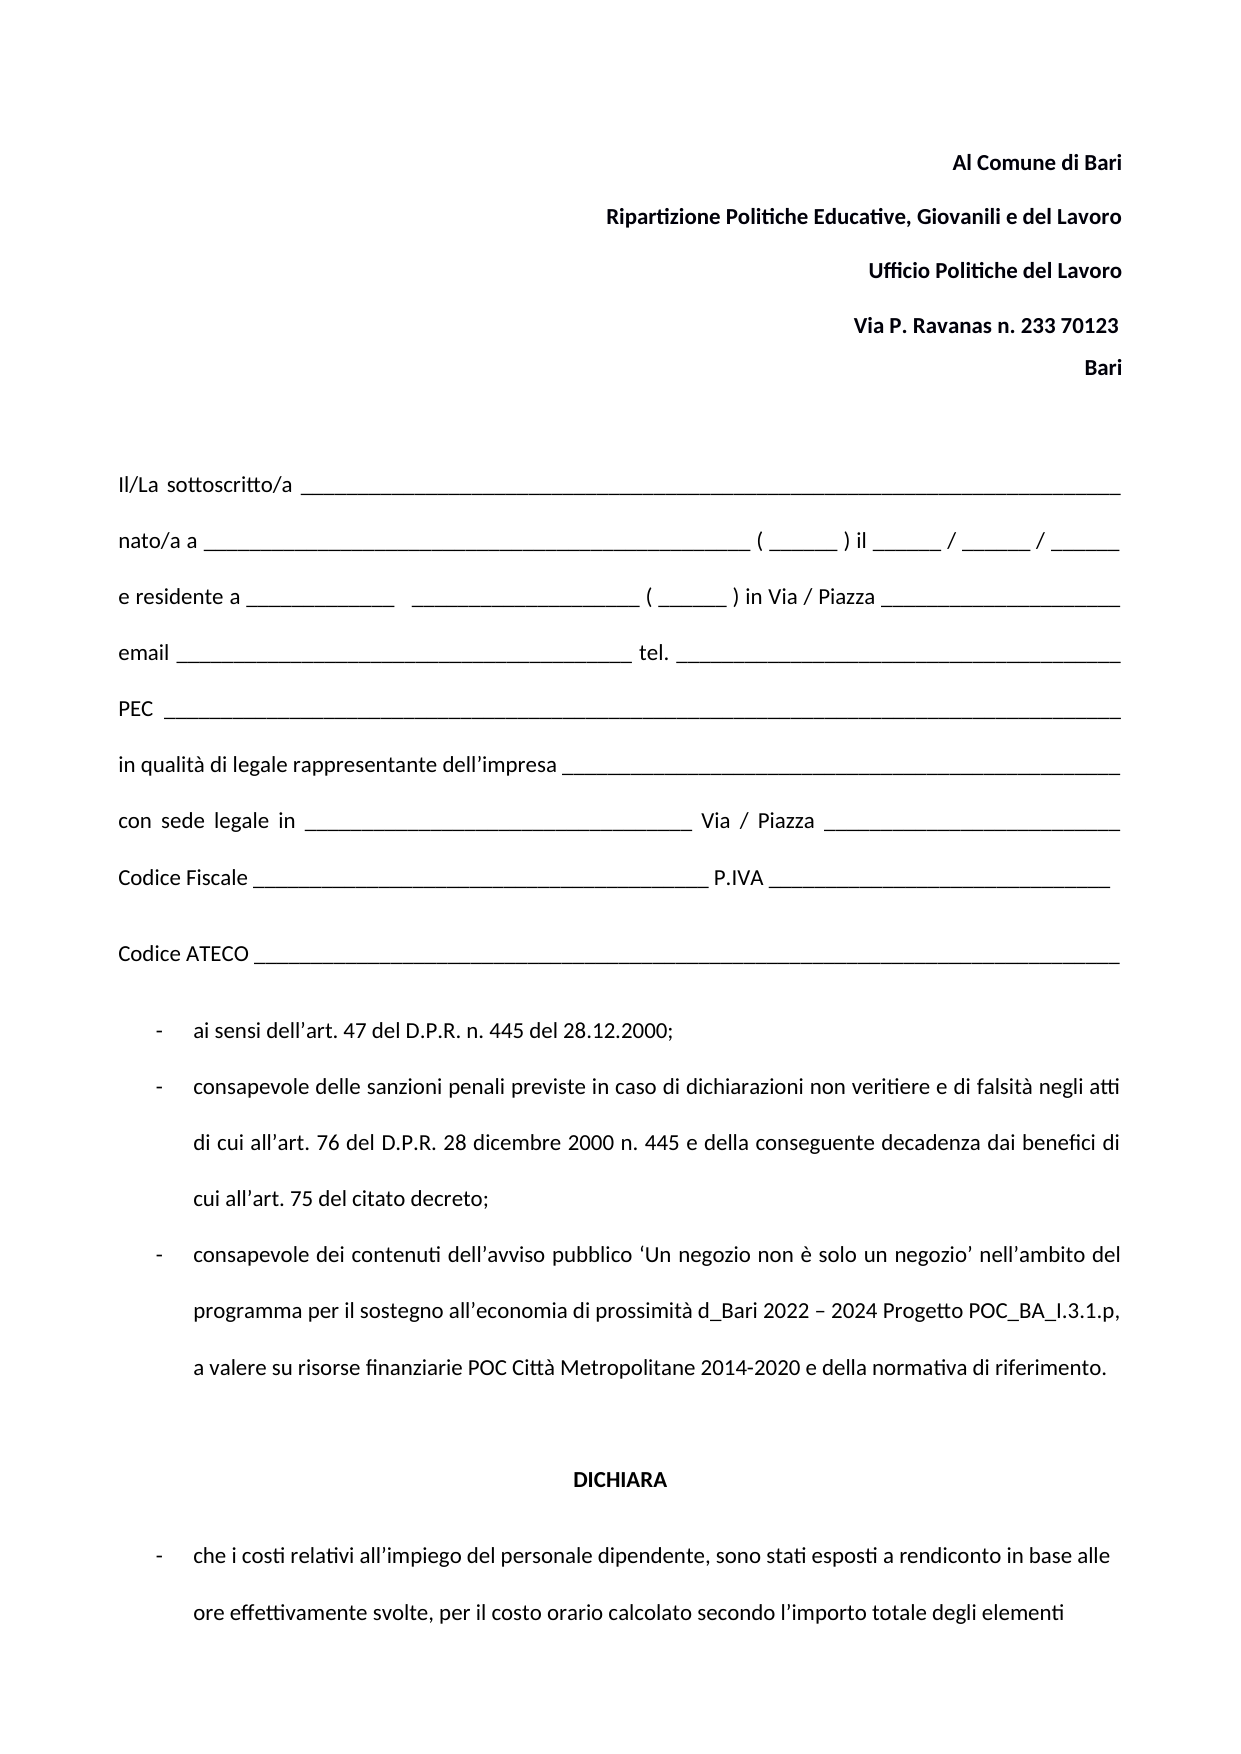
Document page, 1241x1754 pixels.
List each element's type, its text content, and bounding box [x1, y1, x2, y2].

text DICHIARA [118, 1465, 1122, 1493]
text Al Comune di Bari [118, 148, 1122, 176]
text Ufficio Politiche del Lavoro [118, 257, 1122, 284]
list consapevole delle sanzioni penali previste in caso di dichiarazioni non veritiere e di falsità negli atti di cui all’art. 76 del D.P.R. 28 dicembre 2000 n. 445 e della conseguente decadenza dai benefici di cui all’art. 75 del citato decreto; [156, 1072, 1122, 1212]
list consapevole dei contenuti dell’avviso pubblico ‘Un negozio non è solo un negozio’ nell’ambito del programma per il sostegno all’economia di prossimità d_Bari 2022 – 2024 Progetto POC_BA_I.3.1.p, a valere su risorse finanziarie POC Città Metropolitane 2014-2020 e della normativa di riferimento. [156, 1241, 1122, 1381]
text Il/La sottoscritto/a ________________________________________________________________________ nato/a a ________________________________________________ ( ______ ) il ______ / ______ / ______ e residente a _____________ ____________________ ( ______ ) in Via / Piazza _____________________ email ________________________________________ tel. _______________________________________ PEC ____________________________________________________________________________________ in qualità di legale rappresentante dell’impresa _________________________________________________ con sede legale in __________________________________ Via / Piazza __________________________ Codice Fiscale ________________________________________ P.IVA ______________________________ [118, 470, 1122, 891]
text Via P. Ravanas n. 233 70123 Bari [118, 311, 1122, 381]
text Ripartizione Politiche Educative, Giovanili e del Lavoro [118, 202, 1122, 230]
text Codice ATECO ____________________________________________________________________________ [118, 939, 1122, 967]
list ai sensi dell’art. 47 del D.P.R. n. 445 del 28.12.2000; [156, 1016, 1122, 1044]
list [156, 1542, 1122, 1626]
